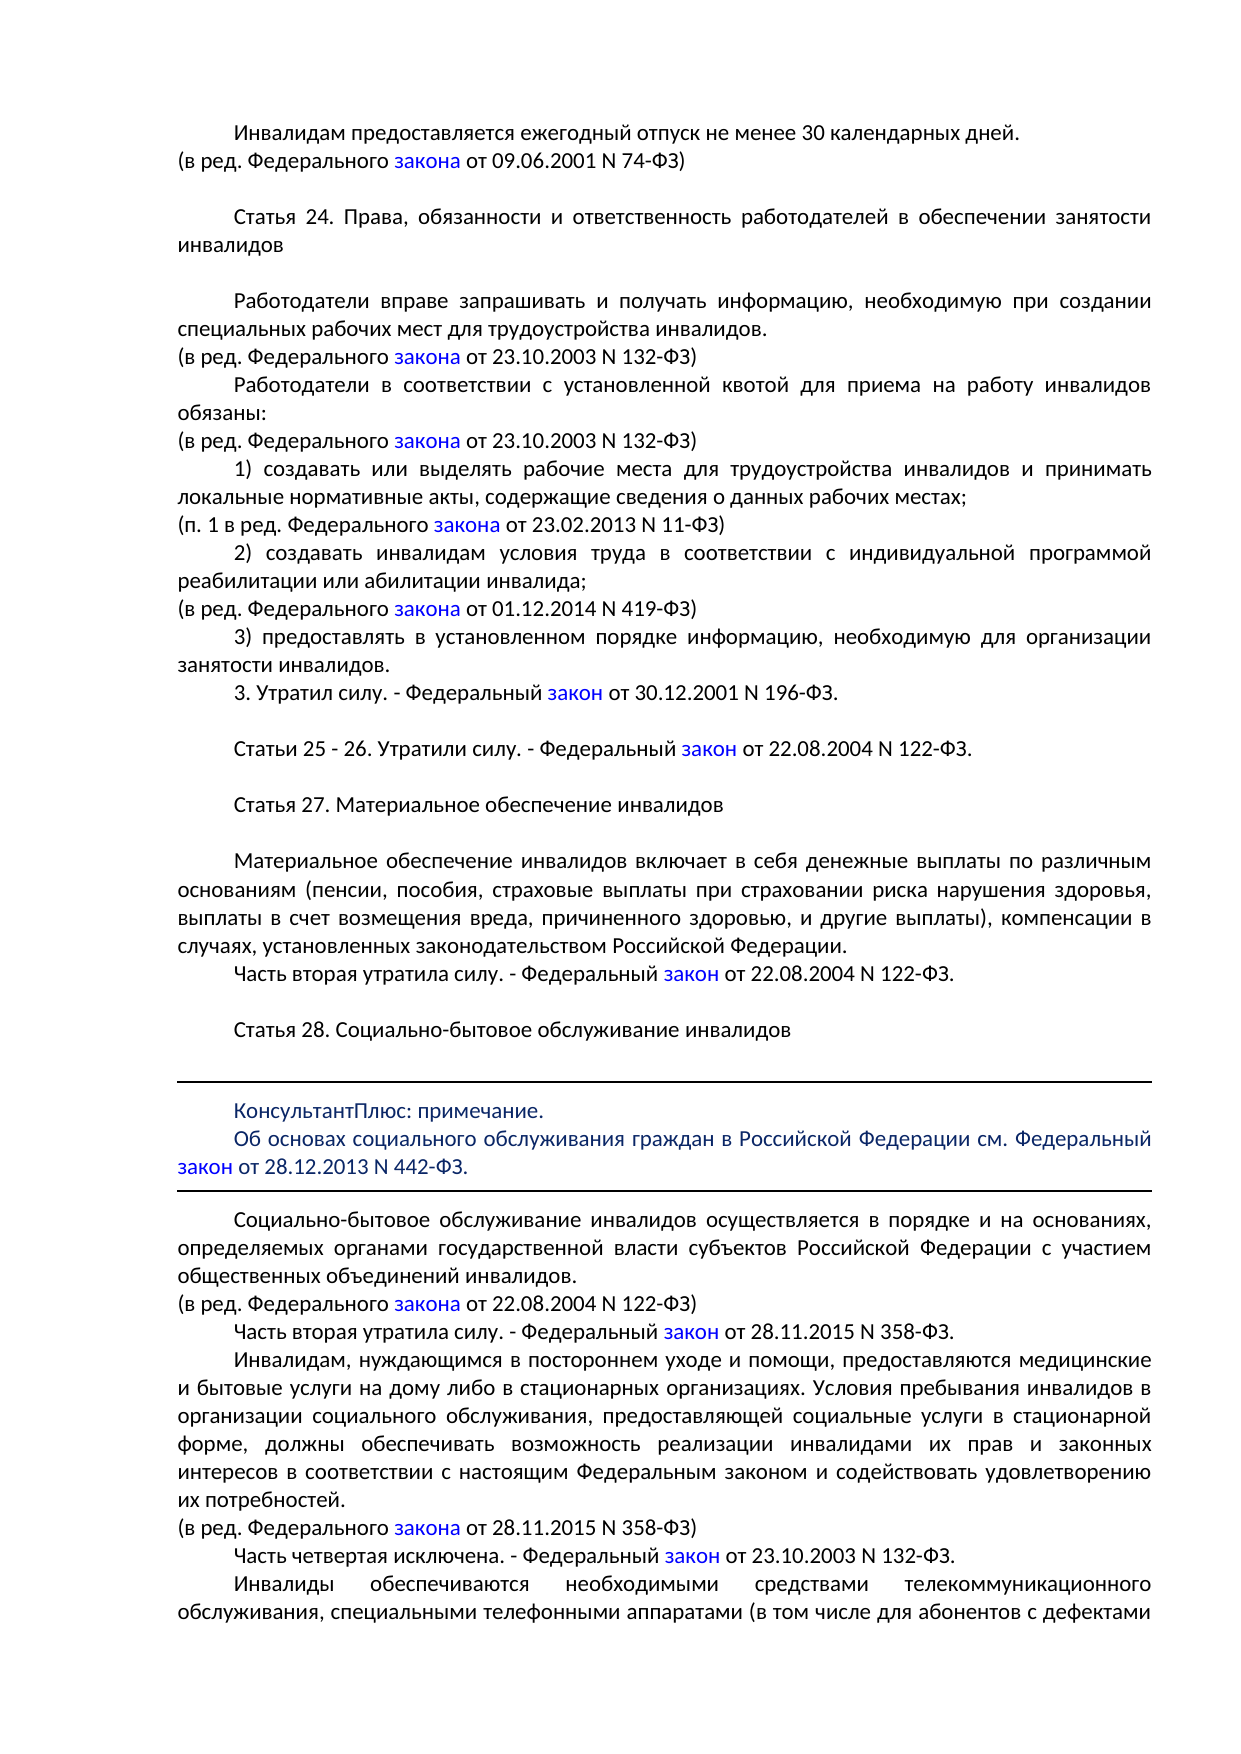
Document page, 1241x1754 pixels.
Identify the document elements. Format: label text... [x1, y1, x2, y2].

text Статья 28. Социально-бытовое обслуживание инвалидов [177, 1015, 1152, 1043]
text 3. Утратил силу. - Федеральный закон от 30.12.2001 N 196-ФЗ. [177, 678, 1152, 707]
text 1) создавать или выделять рабочие места для трудоустройства инвалидов и принимать локальные нормативные акты, содержащие сведения о данных рабочих местах; [177, 454, 1152, 510]
text Работодатели вправе запрашивать и получать информацию, необходимую при создании специальных рабочих мест для трудоустройства инвалидов. [177, 286, 1152, 342]
text (в ред. Федерального закона от 28.11.2015 N 358-ФЗ) [177, 1513, 1152, 1541]
text КонсультантПлюс: примечание. [177, 1096, 1152, 1124]
text (п. 1 в ред. Федерального закона от 23.02.2013 N 11-ФЗ) [177, 510, 1152, 538]
text Часть вторая утратила силу. - Федеральный закон от 22.08.2004 N 122-ФЗ. [177, 959, 1152, 987]
text Материальное обеспечение инвалидов включает в себя денежные выплаты по различным основаниям (пенсии, пособия, страховые выплаты при страховании риска нарушения здоровья, выплаты в счет возмещения вреда, причиненного здоровью, и другие выплаты), компенсации в случаях, установленных законодательством Российской Федерации. [177, 847, 1152, 959]
text Об основах социального обслуживания граждан в Российской Федерации см. Федеральный закон от 28.12.2013 N 442-ФЗ. [177, 1124, 1152, 1180]
text Инвалидам предоставляется ежегодный отпуск не менее 30 календарных дней. [177, 118, 1152, 146]
text Работодатели в соответствии с установленной квотой для приема на работу инвалидов обязаны: [177, 370, 1152, 426]
text Статьи 25 - 26. Утратили силу. - Федеральный закон от 22.08.2004 N 122-ФЗ. [177, 734, 1152, 763]
text Часть вторая утратила силу. - Федеральный закон от 28.11.2015 N 358-ФЗ. [177, 1317, 1152, 1345]
text (в ред. Федерального закона от 23.10.2003 N 132-ФЗ) [177, 426, 1152, 454]
text (в ред. Федерального закона от 01.12.2014 N 419-ФЗ) [177, 594, 1152, 622]
text (в ред. Федерального закона от 09.06.2001 N 74-ФЗ) [177, 146, 1152, 174]
text Статья 24. Права, обязанности и ответственность работодателей в обеспечении занятости инвалидов [177, 202, 1152, 258]
text Часть четвертая исключена. - Федеральный закон от 23.10.2003 N 132-ФЗ. [177, 1541, 1152, 1569]
text Инвалидам, нуждающимся в постороннем уходе и помощи, предоставляются медицинские и бытовые услуги на дому либо в стационарных организациях. Условия пребывания инвалидов в организации социального обслуживания, предоставляющей социальные услуги в стационарной форме, должны обеспечивать возможность реализации инвалидами их прав и законных интересов в соответствии с настоящим Федеральным законом и содействовать удовлетворению их потребностей. [177, 1345, 1152, 1513]
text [177, 1569, 1152, 1625]
text (в ред. Федерального закона от 23.10.2003 N 132-ФЗ) [177, 342, 1152, 370]
text Статья 27. Материальное обеспечение инвалидов [177, 791, 1152, 819]
text (в ред. Федерального закона от 22.08.2004 N 122-ФЗ) [177, 1289, 1152, 1317]
text 2) создавать инвалидам условия труда в соответствии с индивидуальной программой реабилитации или абилитации инвалида; [177, 538, 1152, 594]
text Социально-бытовое обслуживание инвалидов осуществляется в порядке и на основаниях, определяемых органами государственной власти субъектов Российской Федерации с участием общественных объединений инвалидов. [177, 1205, 1152, 1289]
text 3) предоставлять в установленном порядке информацию, необходимую для организации занятости инвалидов. [177, 622, 1152, 678]
